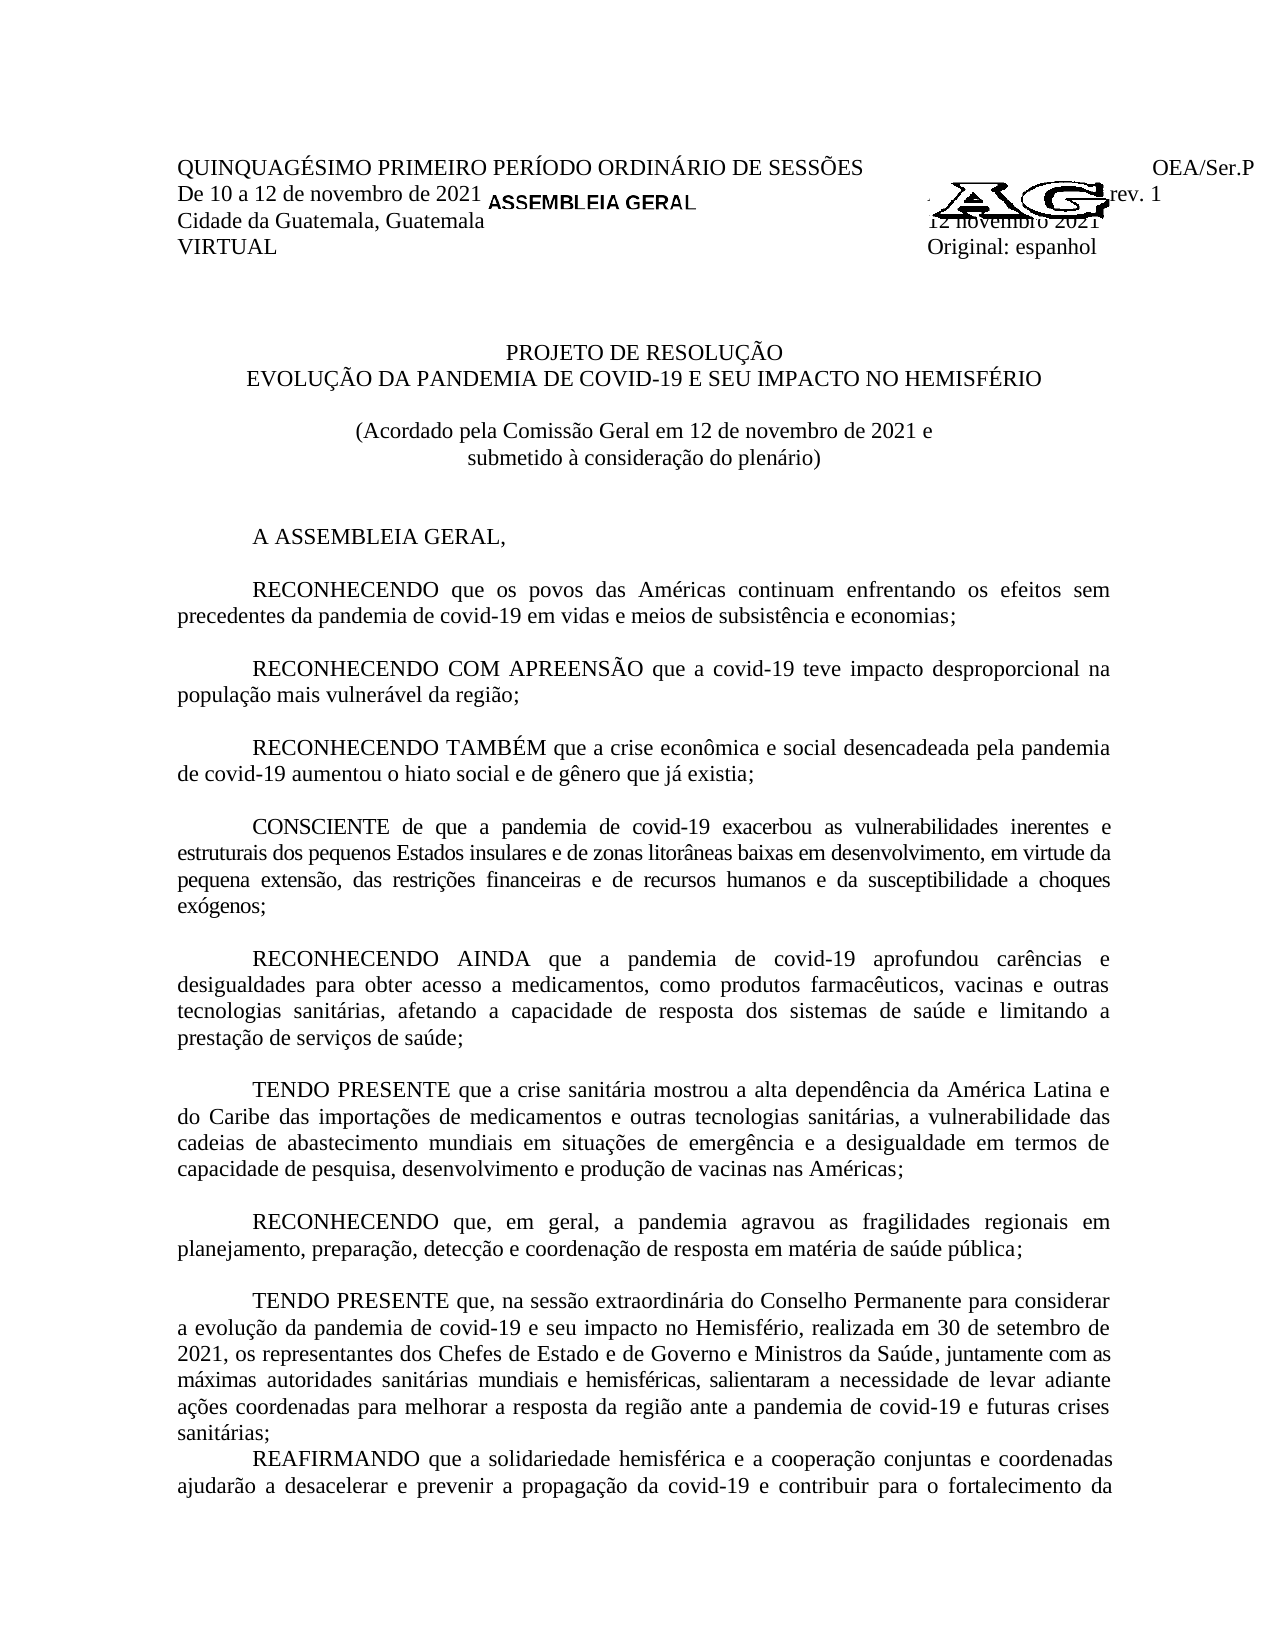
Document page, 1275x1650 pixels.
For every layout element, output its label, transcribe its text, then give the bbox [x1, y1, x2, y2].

text (Acordado pela Comissão Geral em 12 de novembro de 2021 e [177, 418, 1111, 444]
text TENDO PRESENTE que, na sessão extraordinária do Conselho Permanente para considerar a evolução da pandemia de covid-19 e seu impacto no Hemisfério, realizada em 30 de setembro de 2021, os representantes dos Chefes de Estado e de Governo e Ministros da Saúde, juntamente com as máximas autoridades sanitárias mundiais e hemisféricas, salientaram a necessidade de levar adiante ações coordenadas para melhorar a resposta da região ante a pandemia de covid-19 e futuras crises sanitárias; [177, 1287, 1111, 1445]
text Cidade da Guatemala, Guatemala 12 novembro 2021 [177, 207, 1227, 233]
text submetido à consideração do plenário) [177, 444, 1111, 470]
text De 10 a 12 de novembro de 2021 AG/CG/doc.3/21 rev. 1 [177, 180, 929, 207]
text RECONHECENDO que os povos das Américas continuam enfrentando os efeitos sem precedentes da pandemia de covid-19 em vidas e meios de subsistência e economias; [177, 576, 1111, 628]
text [177, 1445, 1114, 1498]
text RECONHECENDO AINDA que a pandemia de covid-19 aprofundou carências e desigualdades para obter acesso a medicamentos, como produtos farmacêuticos, vacinas e outras tecnologias sanitárias, afetando a capacidade de resposta dos sistemas de saúde e limitando a prestação de serviços de saúde; [177, 945, 1111, 1050]
text RECONHECENDO COM APREENSÃO que a covid-19 teve impacto desproporcional na população mais vulnerável da região; [177, 655, 1111, 707]
text RECONHECENDO TAMBÉM que a crise econômica e social desencadeada pela pandemia de covid-19 aumentou o hiato social e de gênero que já existia; [177, 734, 1111, 787]
text A ASSEMBLEIA GERAL, [177, 523, 1111, 549]
text EVOLUÇÃO DA PANDEMIA DE COVID-19 E SEU IMPACTO NO HEMISFÉRIO [177, 365, 1111, 391]
text TENDO PRESENTE que a crise sanitária mostrou a alta dependência da América Latina e do Caribe das importações de medicamentos e outras tecnologias sanitárias, a vulnerabilidade das cadeias de abastecimento mundiais em situações de emergência e a desigualdade em termos de capacidade de pesquisa, desenvolvimento e produção de vacinas nas Américas; [177, 1076, 1111, 1182]
text De 10 a 12 de novembro de 2021 AG/CG/doc.3/21 rev. 1 [1110, 180, 1264, 207]
text VIRTUAL Original: espanhol [177, 233, 1227, 259]
text PROJETO DE RESOLUÇÃO [177, 338, 1111, 365]
text QUINQUAGÉSIMO PRIMEIRO PERÍODO ORDINÁRIO DE SESSÕES OEA/Ser.P [177, 154, 1264, 180]
text CONSCIENTE de que a pandemia de covid-19 exacerbou as vulnerabilidades inerentes e estruturais dos pequenos Estados insulares e de zonas litorâneas baixas em desenvolvimento, em virtude da pequena extensão, das restrições financeiras e de recursos humanos e da susceptibilidade a choques exógenos; [177, 813, 1111, 918]
text RECONHECENDO que, em geral, a pandemia agravou as fragilidades regionais em planejamento, preparação, detecção e coordenação de resposta em matéria de saúde pública; [177, 1208, 1111, 1261]
